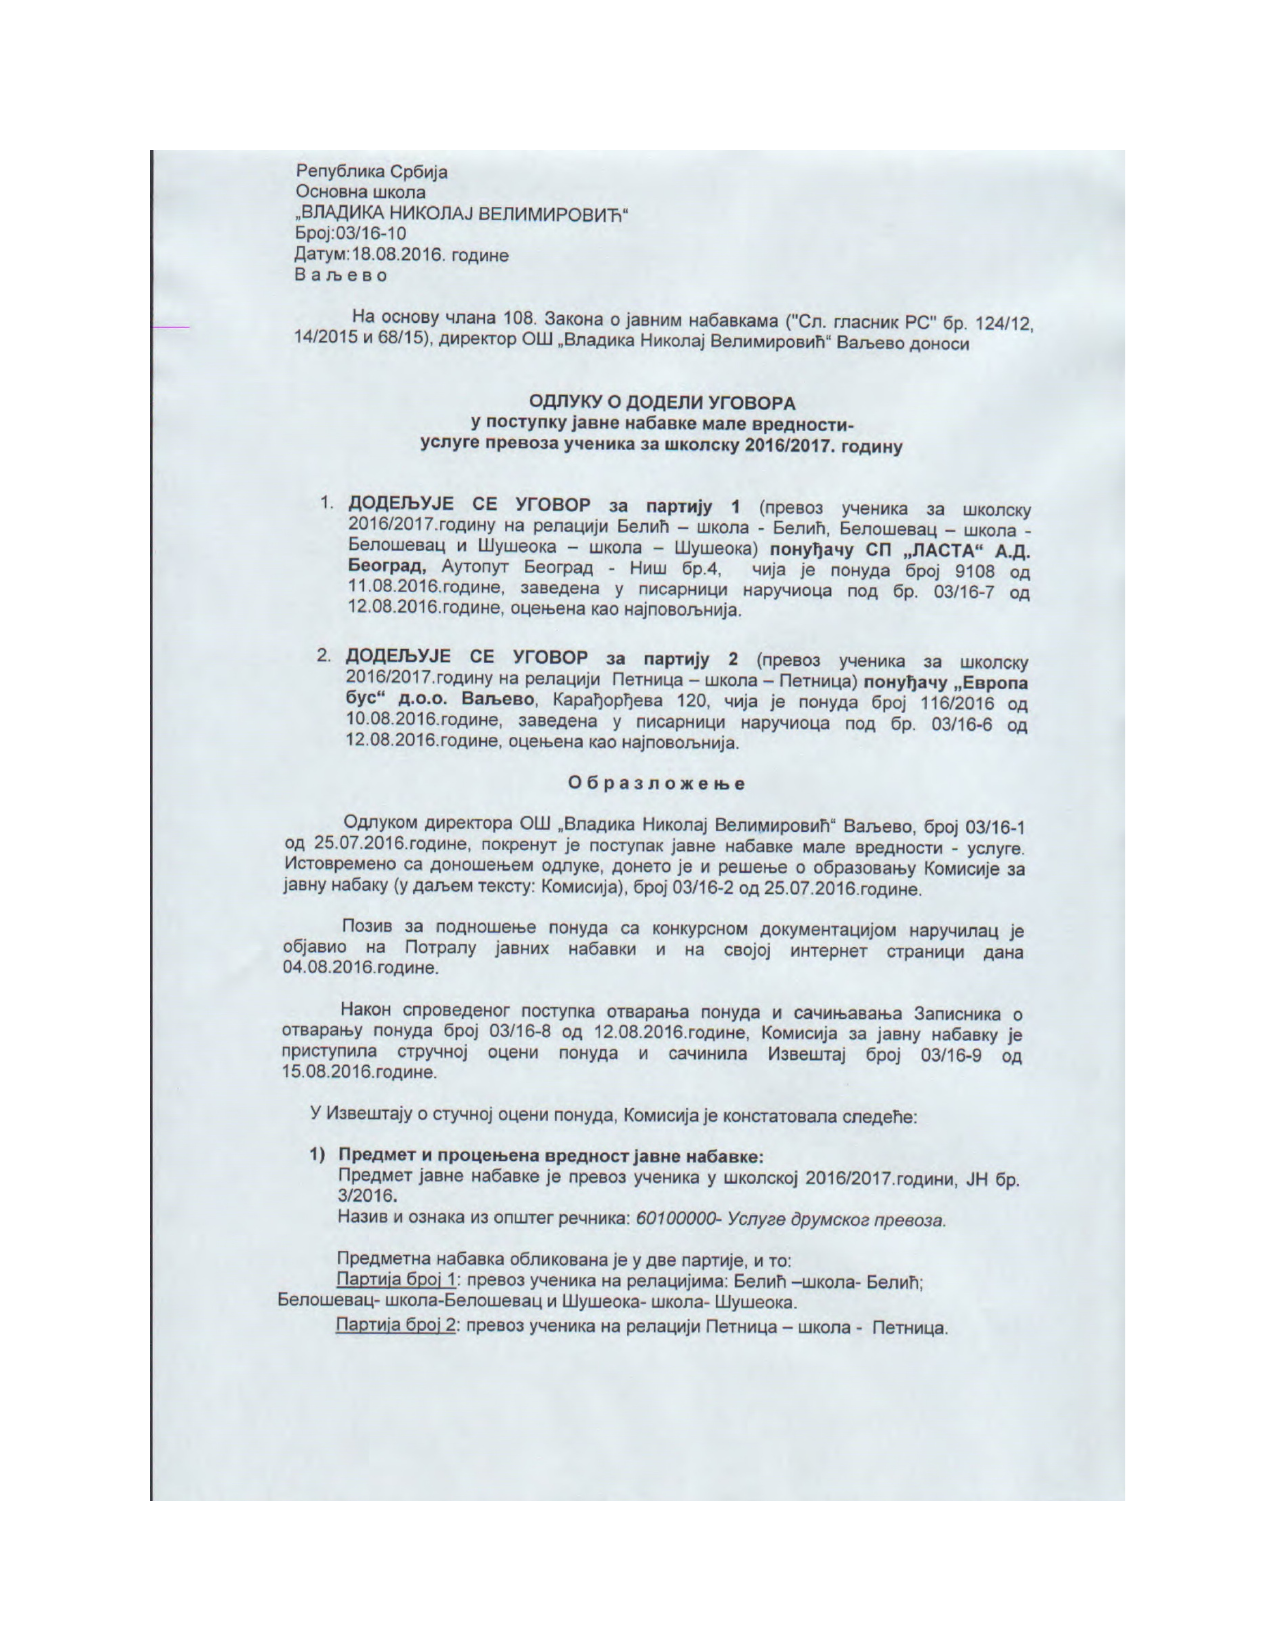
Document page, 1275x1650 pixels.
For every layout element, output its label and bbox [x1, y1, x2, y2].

picture [150, 150, 1125, 1501]
